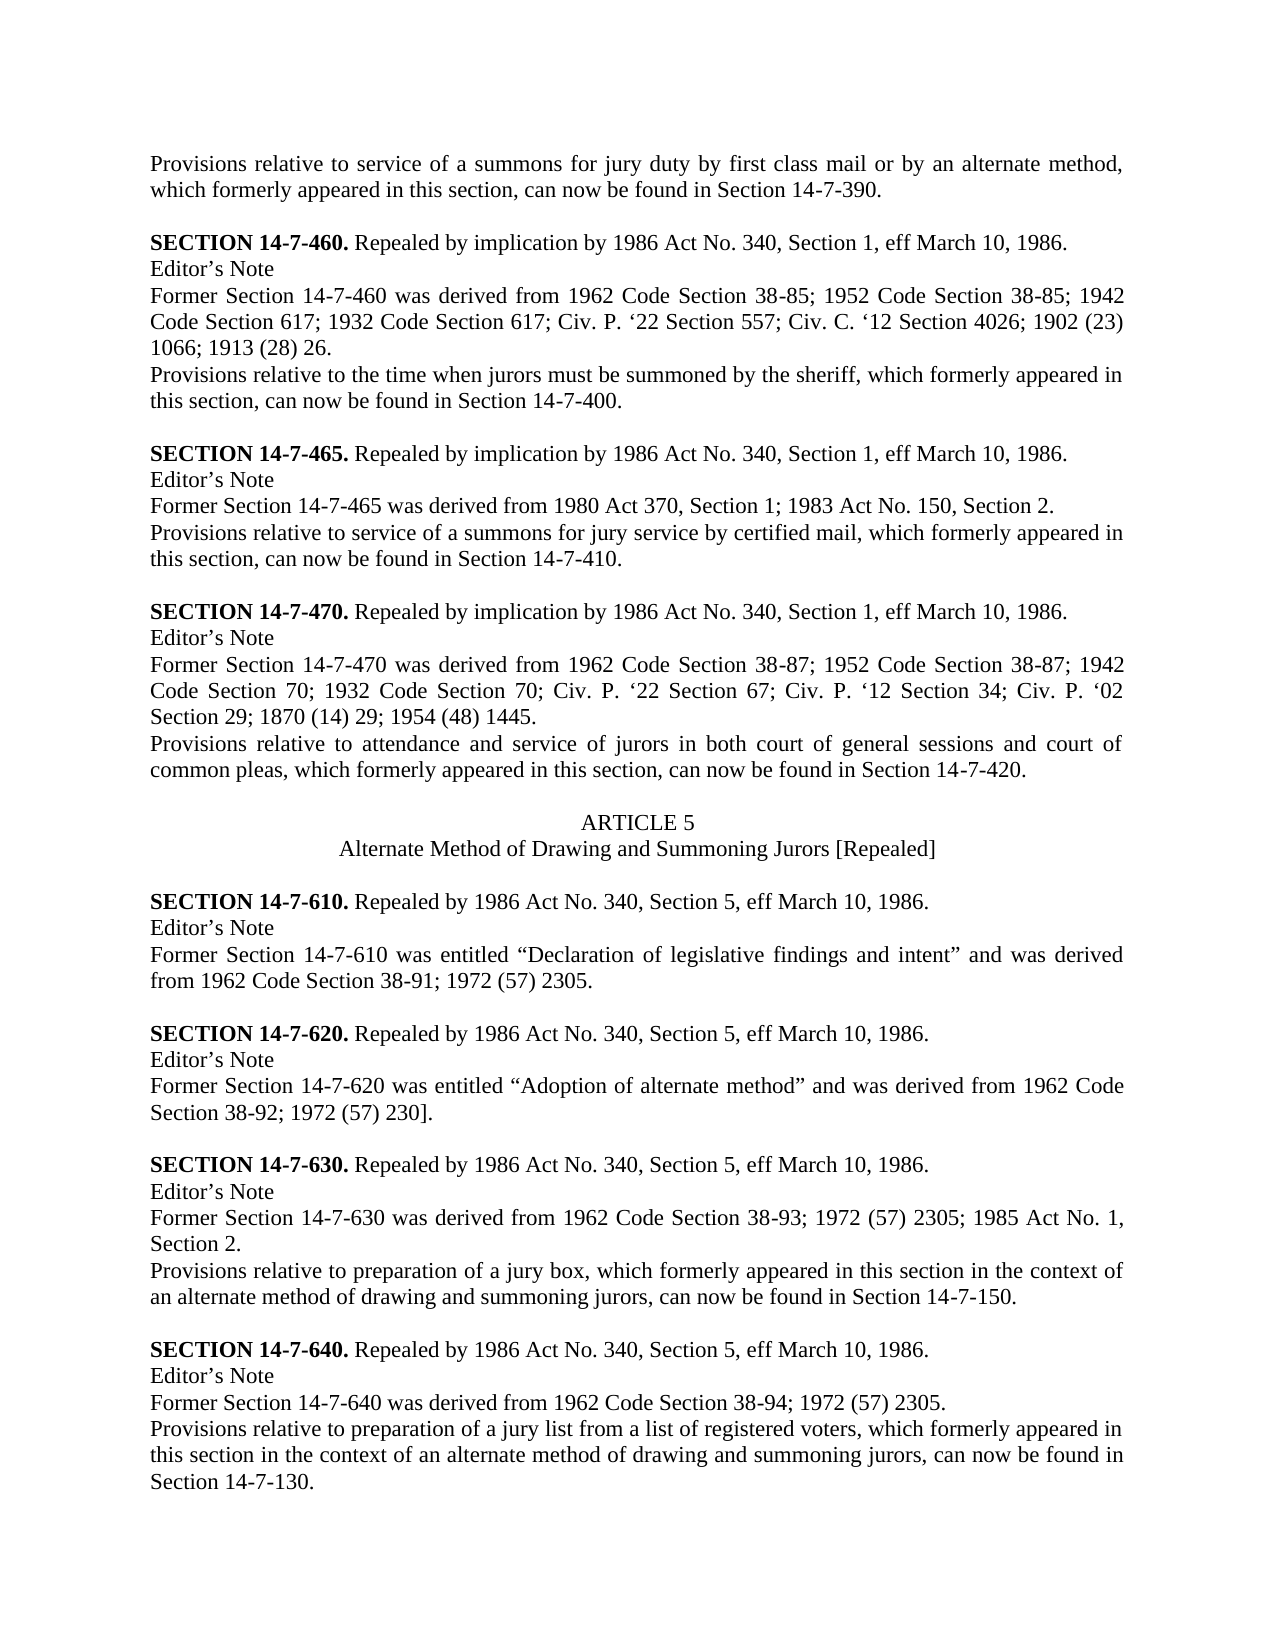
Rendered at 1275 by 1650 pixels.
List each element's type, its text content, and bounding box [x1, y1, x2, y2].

text Provisions relative to the time when jurors must be summoned by the sheriff, which formerly appeared in this section, can now be found in Section 14-7-400. [150, 361, 1125, 413]
text SECTION 14-7-640. Repealed by 1986 Act No. 340, Section 5, eff March 10, 1986. [150, 1336, 1125, 1362]
text Editor’s Note [150, 466, 1125, 493]
text Former Section 14-7-640 was derived from 1962 Code Section 38-94; 1972 (57) 2305. [150, 1389, 1125, 1415]
text Provisions relative to attendance and service of jurors in both court of general sessions and court of common pleas, which formerly appeared in this section, can now be found in Section 14-7-420. [150, 730, 1125, 782]
text Former Section 14-7-620 was entitled “Adoption of alternate method” and was derived from 1962 Code Section 38-92; 1972 (57) 230]. [150, 1072, 1125, 1125]
text ARTICLE 5 [150, 809, 1125, 835]
text Former Section 14-7-465 was derived from 1980 Act 370, Section 1; 1983 Act No. 150, Section 2. [150, 493, 1125, 519]
text Provisions relative to preparation of a jury box, which formerly appeared in this section in the context of an alternate method of drawing and summoning jurors, can now be found in Section 14-7-150. [150, 1257, 1125, 1309]
text Former Section 14-7-470 was derived from 1962 Code Section 38-87; 1952 Code Section 38-87; 1942 Code Section 70; 1932 Code Section 70; Civ. P. ‘22 Section 67; Civ. P. ‘12 Section 34; Civ. P. ‘02 Section 29; 1870 (14) 29; 1954 (48) 1445. [150, 651, 1125, 730]
text SECTION 14-7-620. Repealed by 1986 Act No. 340, Section 5, eff March 10, 1986. [150, 1020, 1125, 1046]
text SECTION 14-7-465. Repealed by implication by 1986 Act No. 340, Section 1, eff March 10, 1986. [150, 440, 1125, 466]
text SECTION 14-7-460. Repealed by implication by 1986 Act No. 340, Section 1, eff March 10, 1986. [150, 229, 1125, 255]
text Former Section 14-7-610 was entitled “Declaration of legislative findings and intent” and was derived from 1962 Code Section 38-91; 1972 (57) 2305. [150, 941, 1125, 993]
text Provisions relative to service of a summons for jury service by certified mail, which formerly appeared in this section, can now be found in Section 14-7-410. [150, 519, 1125, 572]
text Editor’s Note [150, 914, 1125, 941]
text Former Section 14-7-630 was derived from 1962 Code Section 38-93; 1972 (57) 2305; 1985 Act No. 1, Section 2. [150, 1204, 1125, 1257]
text Provisions relative to service of a summons for jury duty by first class mail or by an alternate method, which formerly appeared in this section, can now be found in Section 14-7-390. [150, 150, 1125, 203]
text Editor’s Note [150, 1046, 1125, 1072]
text Provisions relative to preparation of a jury list from a list of registered voters, which formerly appeared in this section in the context of an alternate method of drawing and summoning jurors, can now be found in Section 14-7-130. [150, 1415, 1125, 1494]
text SECTION 14-7-630. Repealed by 1986 Act No. 340, Section 5, eff March 10, 1986. [150, 1151, 1125, 1178]
text Editor’s Note [150, 1362, 1125, 1389]
text Alternate Method of Drawing and Summoning Jurors [Repealed] [150, 835, 1125, 862]
text SECTION 14-7-470. Repealed by implication by 1986 Act No. 340, Section 1, eff March 10, 1986. [150, 598, 1125, 624]
text Editor’s Note [150, 255, 1125, 282]
text Editor’s Note [150, 624, 1125, 651]
text Former Section 14-7-460 was derived from 1962 Code Section 38-85; 1952 Code Section 38-85; 1942 Code Section 617; 1932 Code Section 617; Civ. P. ‘22 Section 557; Civ. C. ‘12 Section 4026; 1902 (23) 1066; 1913 (28) 26. [150, 282, 1125, 361]
text SECTION 14-7-610. Repealed by 1986 Act No. 340, Section 5, eff March 10, 1986. [150, 888, 1125, 914]
text Editor’s Note [150, 1178, 1125, 1204]
